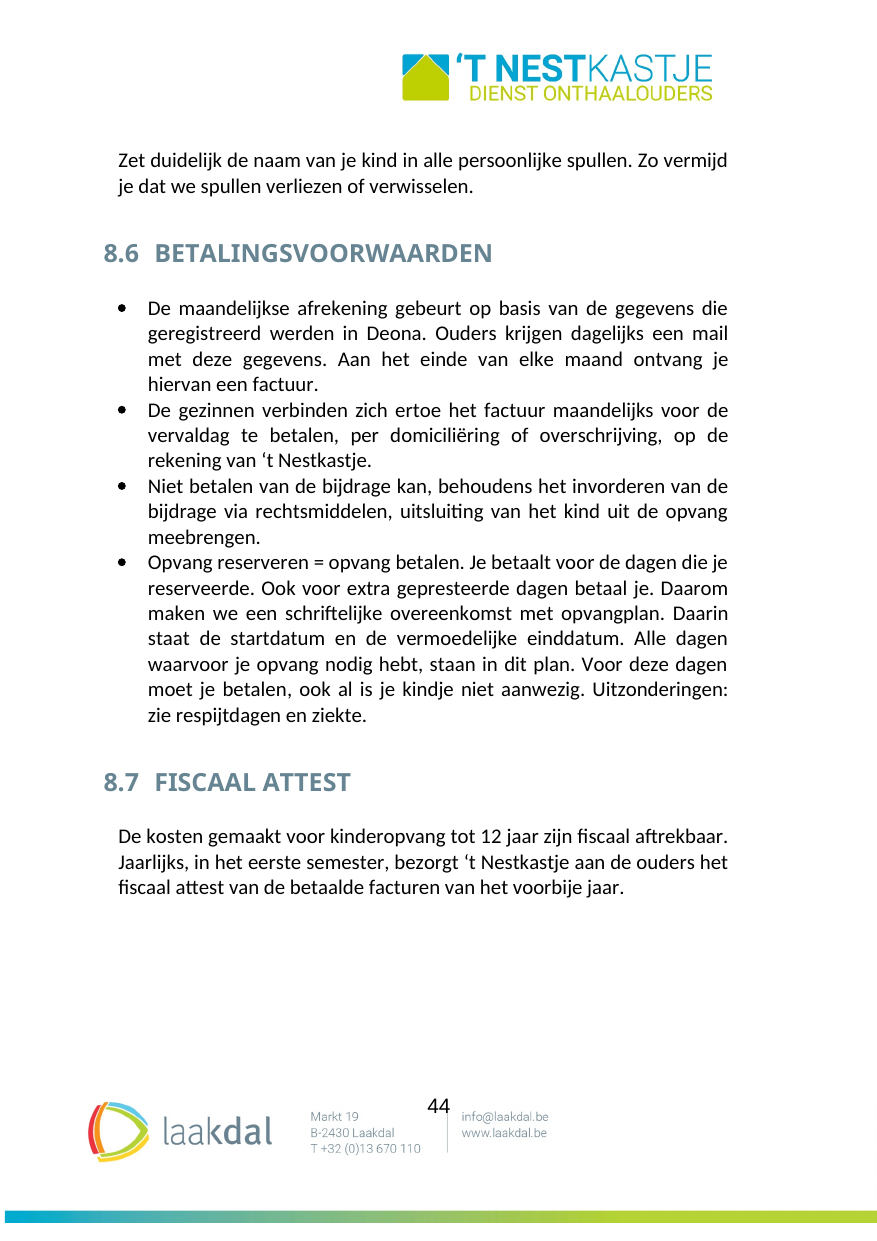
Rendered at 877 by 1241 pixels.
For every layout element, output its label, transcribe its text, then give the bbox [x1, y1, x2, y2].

subtitle Fiscaal attest [103, 765, 729, 799]
picture [386, 45, 727, 107]
list De gezinnen verbinden zich ertoe het factuur maandelijks voor de vervaldag te betalen, per domiciliëring of overschrijving, op de rekening van ‘t Nestkastje. [118, 397, 729, 473]
picture [4, 1095, 877, 1223]
subtitle Betalingsvoorwaarden [103, 236, 729, 270]
list De maandelijkse afrekening gebeurt op basis van de gegevens die geregistreerd werden in Deona. Ouders krijgen dagelijks een mail met deze gegevens. Aan het einde van elke maand ontvang je hiervan een factuur. [118, 295, 729, 397]
list Opvang reserveren = opvang betalen. Je betaalt voor de dagen die je reserveerde. Ook voor extra gepresteerde dagen betaal je. Daarom maken we een schriftelijke overeenkomst met opvangplan. Daarin staat de startdatum en de vermoedelijke einddatum. Alle dagen waarvoor je opvang nodig hebt, staan in dit plan. Voor deze dagen moet je betalen, ook al is je kindje niet aanwezig. Uitzonderingen: zie respijtdagen en ziekte. [118, 549, 729, 727]
text Zet duidelijk de naam van je kind in alle persoonlijke spullen. Zo vermijd je dat we spullen verliezen of verwisselen. [118, 148, 729, 198]
list Niet betalen van de bijdrage kan, behoudens het invorderen van de bijdrage via rechtsmiddelen, uitsluiting van het kind uit de opvang meebrengen. [118, 473, 729, 549]
text De kosten gemaakt voor kinderopvang tot 12 jaar zijn fiscaal aftrekbaar. Jaarlijks, in het eerste semester, bezorgt ‘t Nestkastje aan de ouders het fiscaal attest van de betaalde facturen van het voorbije jaar. [118, 824, 729, 900]
picture [4, 1213, 11, 1223]
